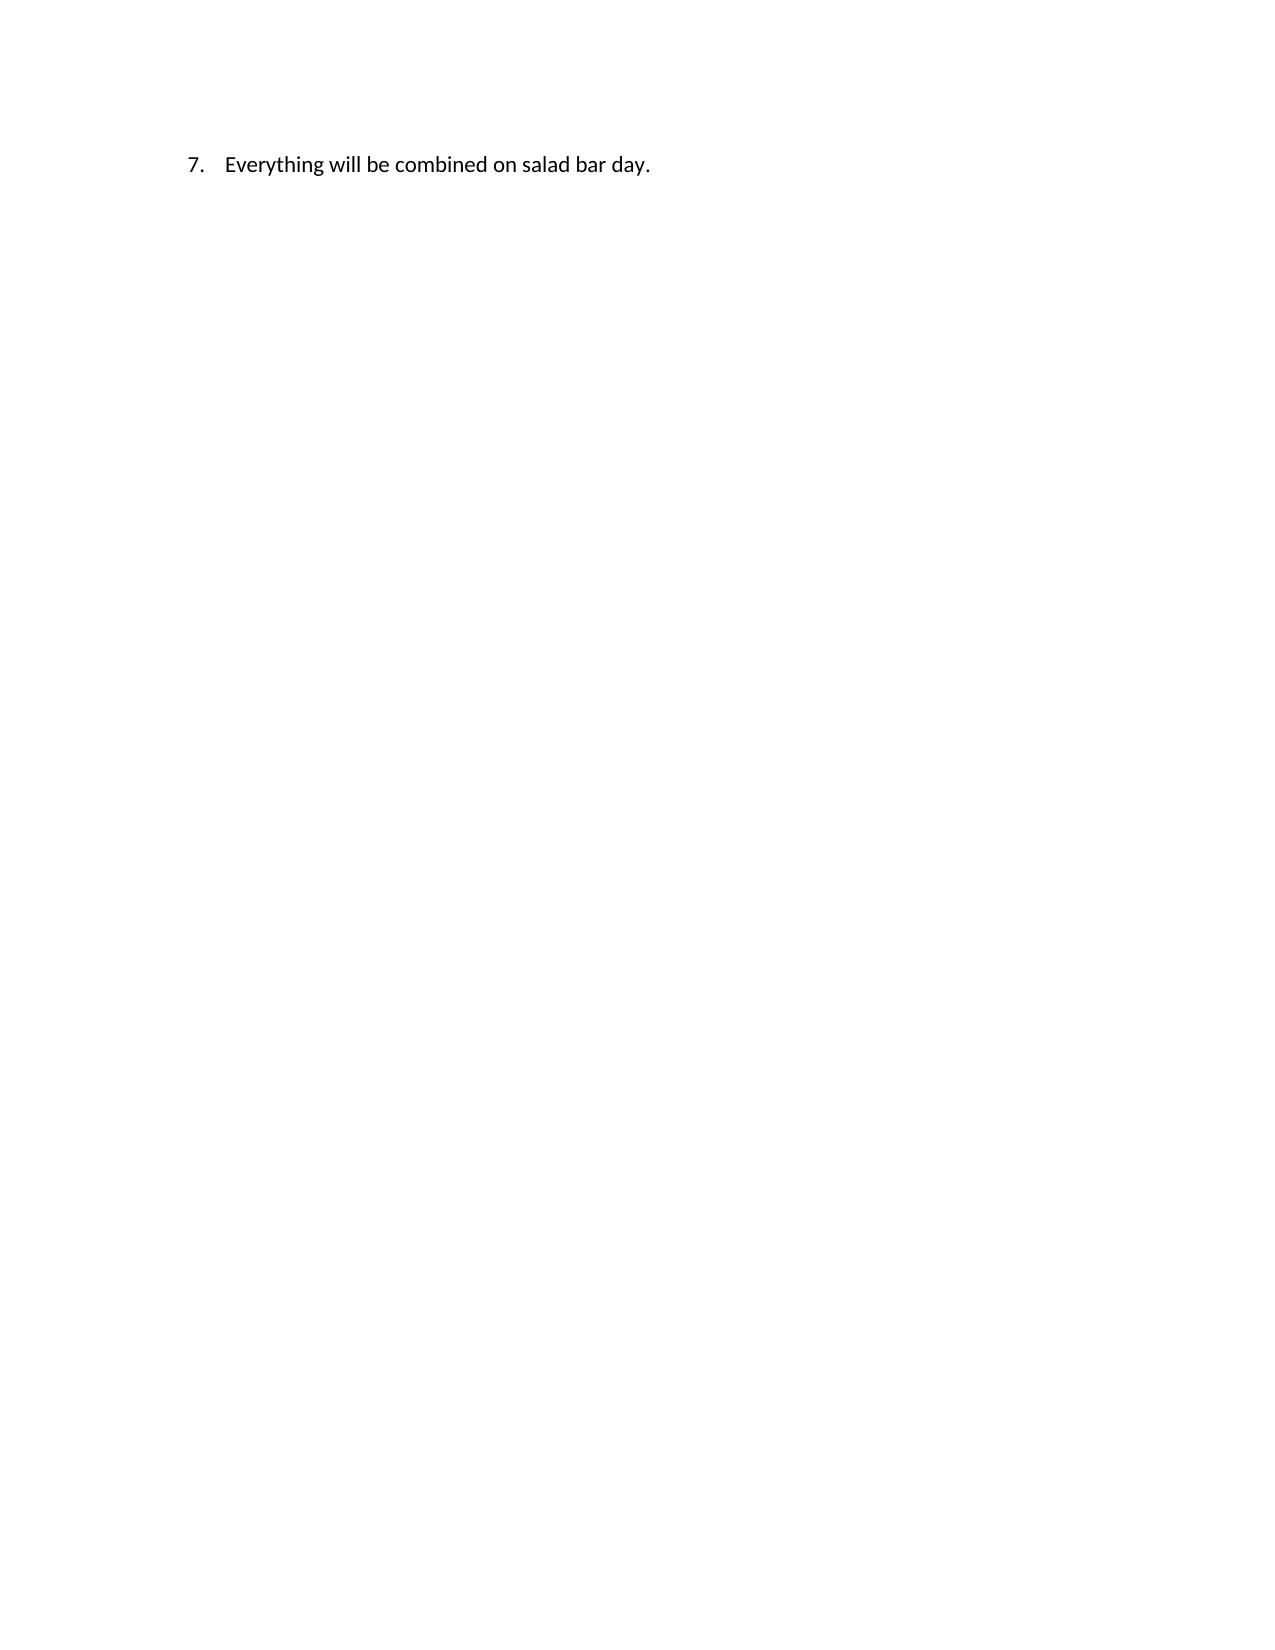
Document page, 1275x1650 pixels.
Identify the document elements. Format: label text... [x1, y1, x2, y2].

list Everything will be combined on salad bar day. [187, 150, 1125, 178]
